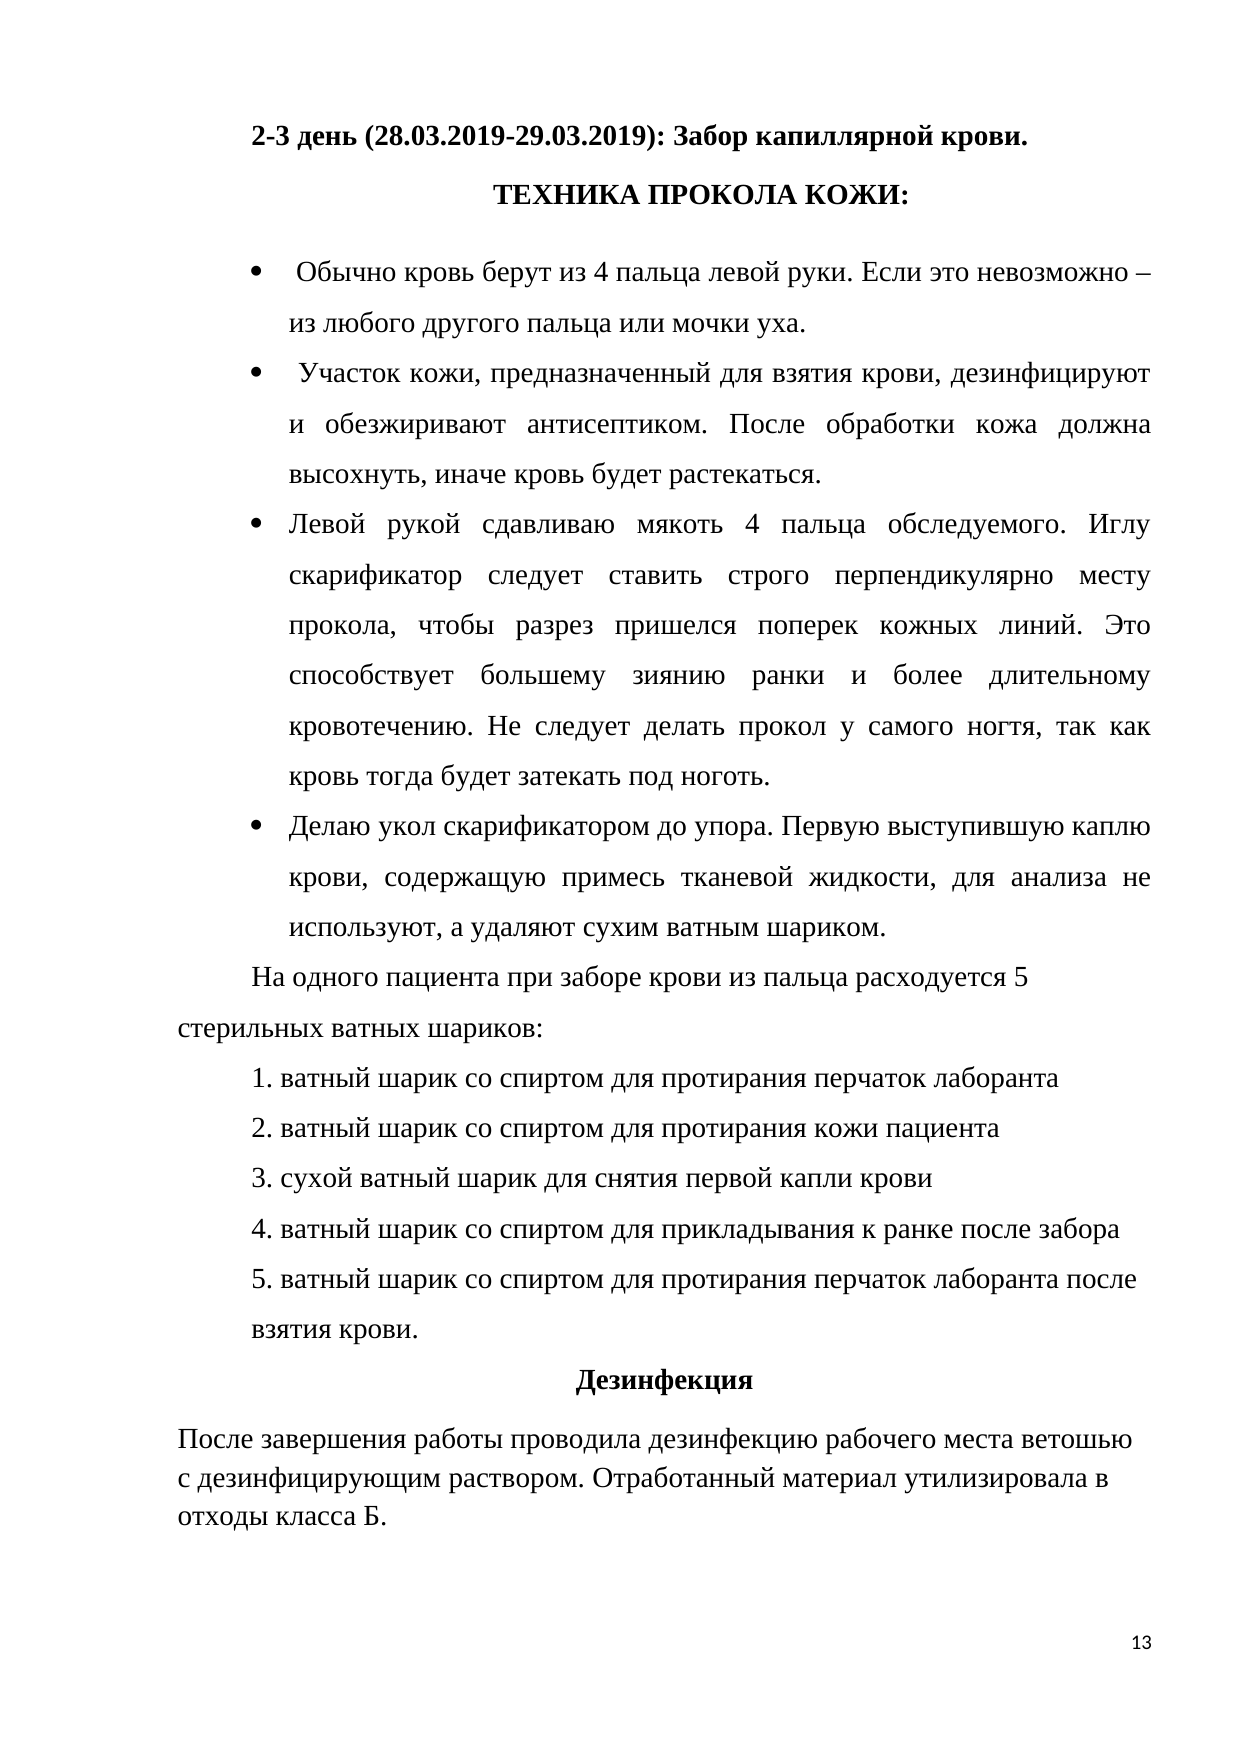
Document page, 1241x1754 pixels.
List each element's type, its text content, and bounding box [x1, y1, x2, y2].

text ТЕХНИКА ПРОКОЛА КОЖИ: [177, 177, 1152, 211]
text 1. ватный шарик со спиртом для протирания перчаток лаборанта [177, 1060, 1152, 1093]
text Дезинфекция [177, 1362, 1152, 1395]
text После завершения работы проводила дезинфекцию рабочего места ветошью с дезинфицирующим раствором. Отработанный материал утилизировала в отходы класса Б. [177, 1421, 1152, 1532]
text взятия крови. [177, 1312, 1152, 1345]
subtitle Левой рукой сдавливаю мякоть 4 пальца обследуемого. Иглу скарификатор следует ставить строго перпендикулярно месту прокола, чтобы разрез пришелся поперек кожных линий. Это способствует большему зиянию ранки и более длительному кровотечению. Не следует делать прокол у самого ногтя, так как кровь тогда будет затекать под ноготь. [251, 506, 1152, 792]
text 2-3 день (28.03.2019-29.03.2019): Забор капиллярной крови. [177, 118, 1152, 152]
text 4. ватный шарик со спиртом для прикладывания к ранке после забора [177, 1211, 1152, 1244]
subtitle Участок кожи, предназначенный для взятия крови, дезинфицируют и обезжиривают антисептиком. После обработки кожа должна высохнуть, иначе кровь будет растекаться. [251, 355, 1152, 489]
text На одного пациента при заборе крови из пальца расходуется 5 стерильных ватных шариков: [177, 959, 1152, 1043]
subtitle Делаю укол скарификатором до упора. Первую выступившую каплю крови, содержащую примесь тканевой жидкости, для анализа не используют, а удаляют сухим ватным шариком. [251, 808, 1152, 943]
text 3. сухой ватный шарик для снятия первой капли крови [177, 1161, 1152, 1194]
text 5. ватный шарик со спиртом для протирания перчаток лаборанта после [177, 1261, 1152, 1295]
subtitle Обычно кровь берут из 4 пальца левой руки. Если это невозможно – из любого другого пальца или мочки уха. [251, 254, 1152, 338]
text 2. ватный шарик со спиртом для протирания кожи пациента [177, 1110, 1152, 1144]
